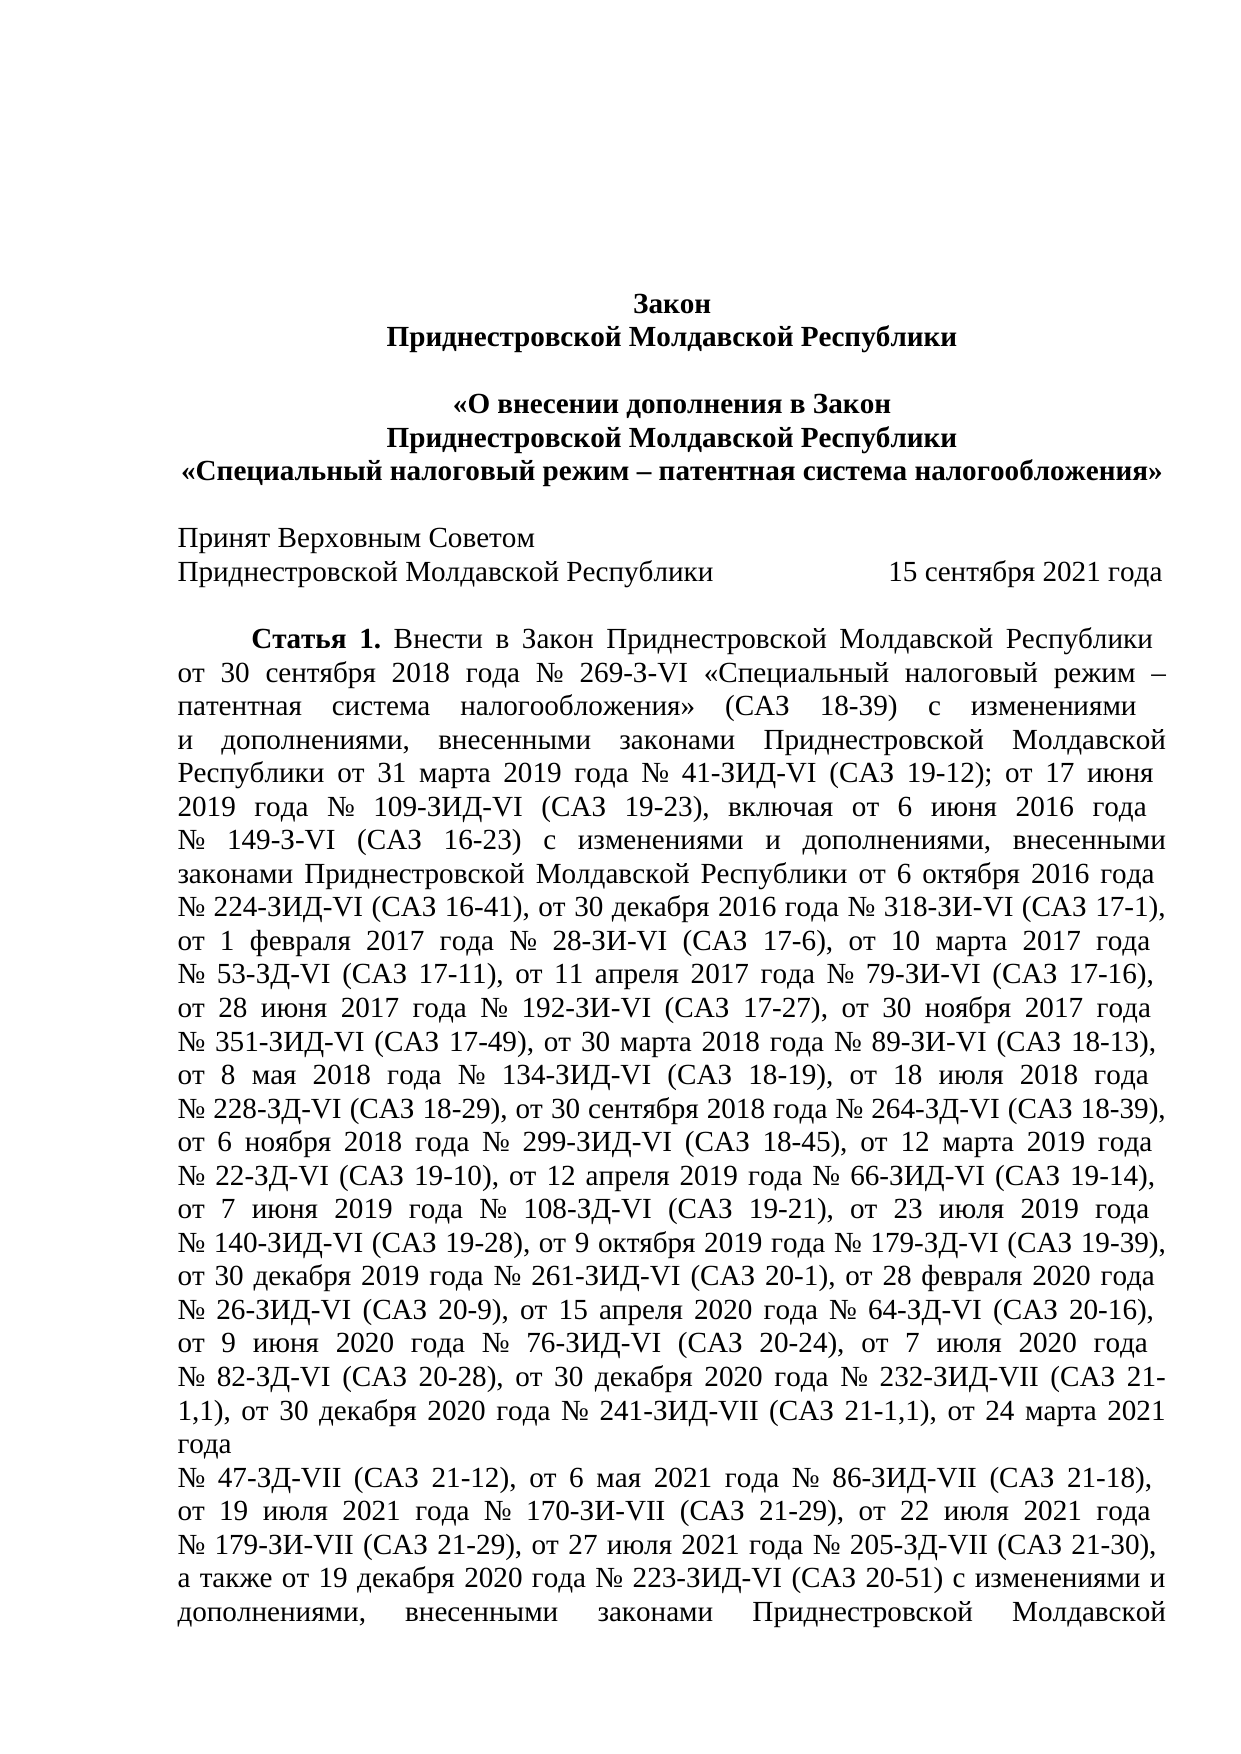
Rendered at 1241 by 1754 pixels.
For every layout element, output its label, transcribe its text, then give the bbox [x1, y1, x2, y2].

text Приднестровской Молдавской Республики 15 сентября 2021 года [177, 554, 1167, 588]
text Приднестровской Молдавской Республики [177, 420, 1167, 453]
text «Специальный налоговый режим – патентная система налогообложения» [177, 453, 1167, 487]
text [177, 621, 1167, 1627]
text Закон [177, 286, 1167, 319]
text Принят Верховным Советом [177, 521, 1167, 554]
text Приднестровской Молдавской Республики [177, 319, 1167, 353]
text «О внесении дополнения в Закон [177, 386, 1167, 420]
